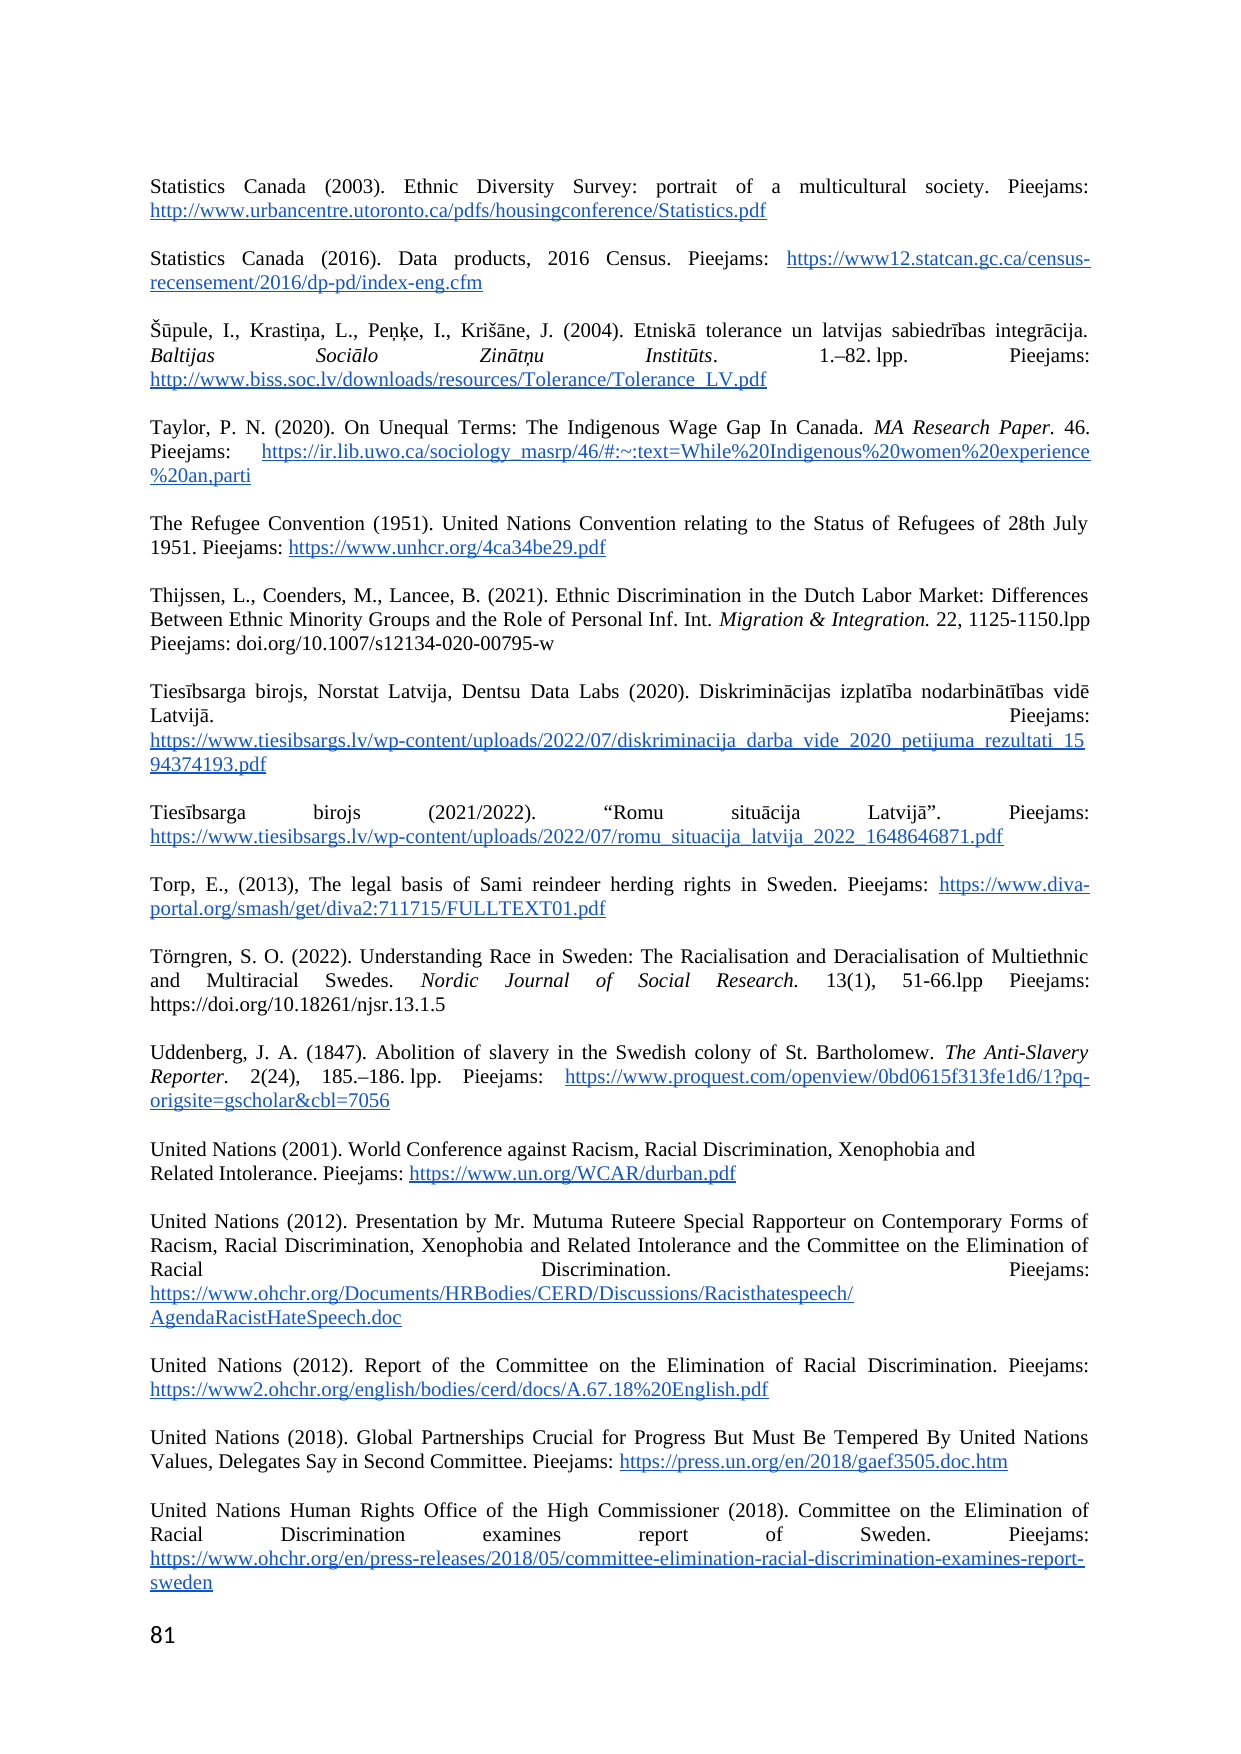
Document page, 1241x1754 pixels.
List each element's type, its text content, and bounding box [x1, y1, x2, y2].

text Uddenberg, J. A. (1847). Abolition of slavery in the Swedish colony of St. Bartholomew. The Anti-Slavery Reporter. 2(24), 185.–186. lpp. Pieejams: https://www.proquest.com/openview/0bd0615f313fe1d6/1?pq-origsite=gscholar&cbl=7056 [150, 1040, 1090, 1112]
text Tiesībsarga birojs (2021/2022). “Romu situācija Latvijā”. Pieejams: https://www.tiesibsargs.lv/wp-content/uploads/2022/07/romu_situacija_latvija_2022_1648646871.pdf [150, 800, 1090, 848]
text United Nations (2001). World Conference against Racism, Racial Discrimination, Xenophobia and [150, 1137, 1090, 1161]
text Tiesībsarga birojs, Norstat Latvija, Dentsu Data Labs (2020). Diskriminācijas izplatība nodarbinātības vidē Latvijā. Pieejams: https://www.tiesibsargs.lv/wp-content/uploads/2022/07/diskriminacija_darba_vide_2020_petijuma_rezultati_1594374193.pdf [150, 679, 1090, 776]
text Šūpule, I., Krastiņa, L., Peņķe, I., Krišāne, J. (2004). Etniskā tolerance un latvijas sabiedrības integrācija. Baltijas Sociālo Zinātņu Institūts. 1.–82. lpp. Pieejams: http://www.biss.soc.lv/downloads/resources/Tolerance/Tolerance_LV.pdf [150, 318, 1090, 391]
text United Nations (2012). Presentation by Mr. Mutuma Ruteere Special Rapporteur on Contemporary Forms of Racism, Racial Discrimination, Xenophobia and Related Intolerance and the Committee on the Elimination of Racial Discrimination. Pieejams: https://www.ohchr.org/Documents/HRBodies/CERD/Discussions/Racisthatespeech/AgendaRacistHateSpeech.doc [150, 1209, 1090, 1329]
text Statistics Canada (2016). Data products, 2016 Census. Pieejams: https://www12.statcan.gc.ca/census-recensement/2016/dp-pd/index-eng.cfm [150, 246, 1090, 294]
text United Nations (2018). Global Partnerships Crucial for Progress But Must Be Tempered By United Nations Values, Delegates Say in Second Committee. Pieejams: https://press.un.org/en/2018/gaef3505.doc.htm [150, 1425, 1090, 1473]
text United Nations (2012). Report of the Committee on the Elimination of Racial Discrimination. Pieejams: https://www2.ohchr.org/english/bodies/cerd/docs/A.67.18%20English.pdf [150, 1353, 1090, 1401]
text Taylor, P. N. (2020). On Unequal Terms: The Indigenous Wage Gap In Canada. MA Research Paper. 46. Pieejams: https://ir.lib.uwo.ca/sociology_masrp/46/#:~:text=While%20Indigenous%20women%20experience%20an,parti [150, 415, 1090, 487]
text Statistics Canada (2003). Ethnic Diversity Survey: portrait of a multicultural society. Pieejams: http://www.urbancentre.utoronto.ca/pdfs/housingconference/Statistics.pdf [150, 174, 1090, 222]
text Related Intolerance. Pieejams: https://www.un.org/WCAR/durban.pdf [150, 1161, 1090, 1185]
text The Refugee Convention (1951). United Nations Convention relating to the Status of Refugees of 28th July 1951. Pieejams: https://www.unhcr.org/4ca34be29.pdf [150, 511, 1090, 559]
text United Nations Human Rights Office of the High Commissioner (2018). Committee on the Elimination of Racial Discrimination examines report of Sweden. Pieejams: https://www.ohchr.org/en/press-releases/2018/05/committee-elimination-racial-discrimination-examines-report-sweden [150, 1497, 1090, 1594]
text Torp, E., (2013), The legal basis of Sami reindeer herding rights in Sweden. Pieejams: https://www.diva-portal.org/smash/get/diva2:711715/FULLTEXT01.pdf [150, 872, 1090, 920]
text Törngren, S. O. (2022). Understanding Race in Sweden: The Racialisation and Deracialisation of Multiethnic and Multiracial Swedes. Nordic Journal of Social Research. 13(1), 51-66.lpp Pieejams: https://doi.org/10.18261/njsr.13.1.5 [150, 944, 1090, 1016]
text Thijssen, L., Coenders, M., Lancee, B. (2021). Ethnic Discrimination in the Dutch Labor Market: Differences Between Ethnic Minority Groups and the Role of Personal Inf. Int. Migration & Integration. 22, 1125-1150.lpp Pieejams: doi.org/10.1007/s12134-020-00795-w [150, 583, 1090, 655]
